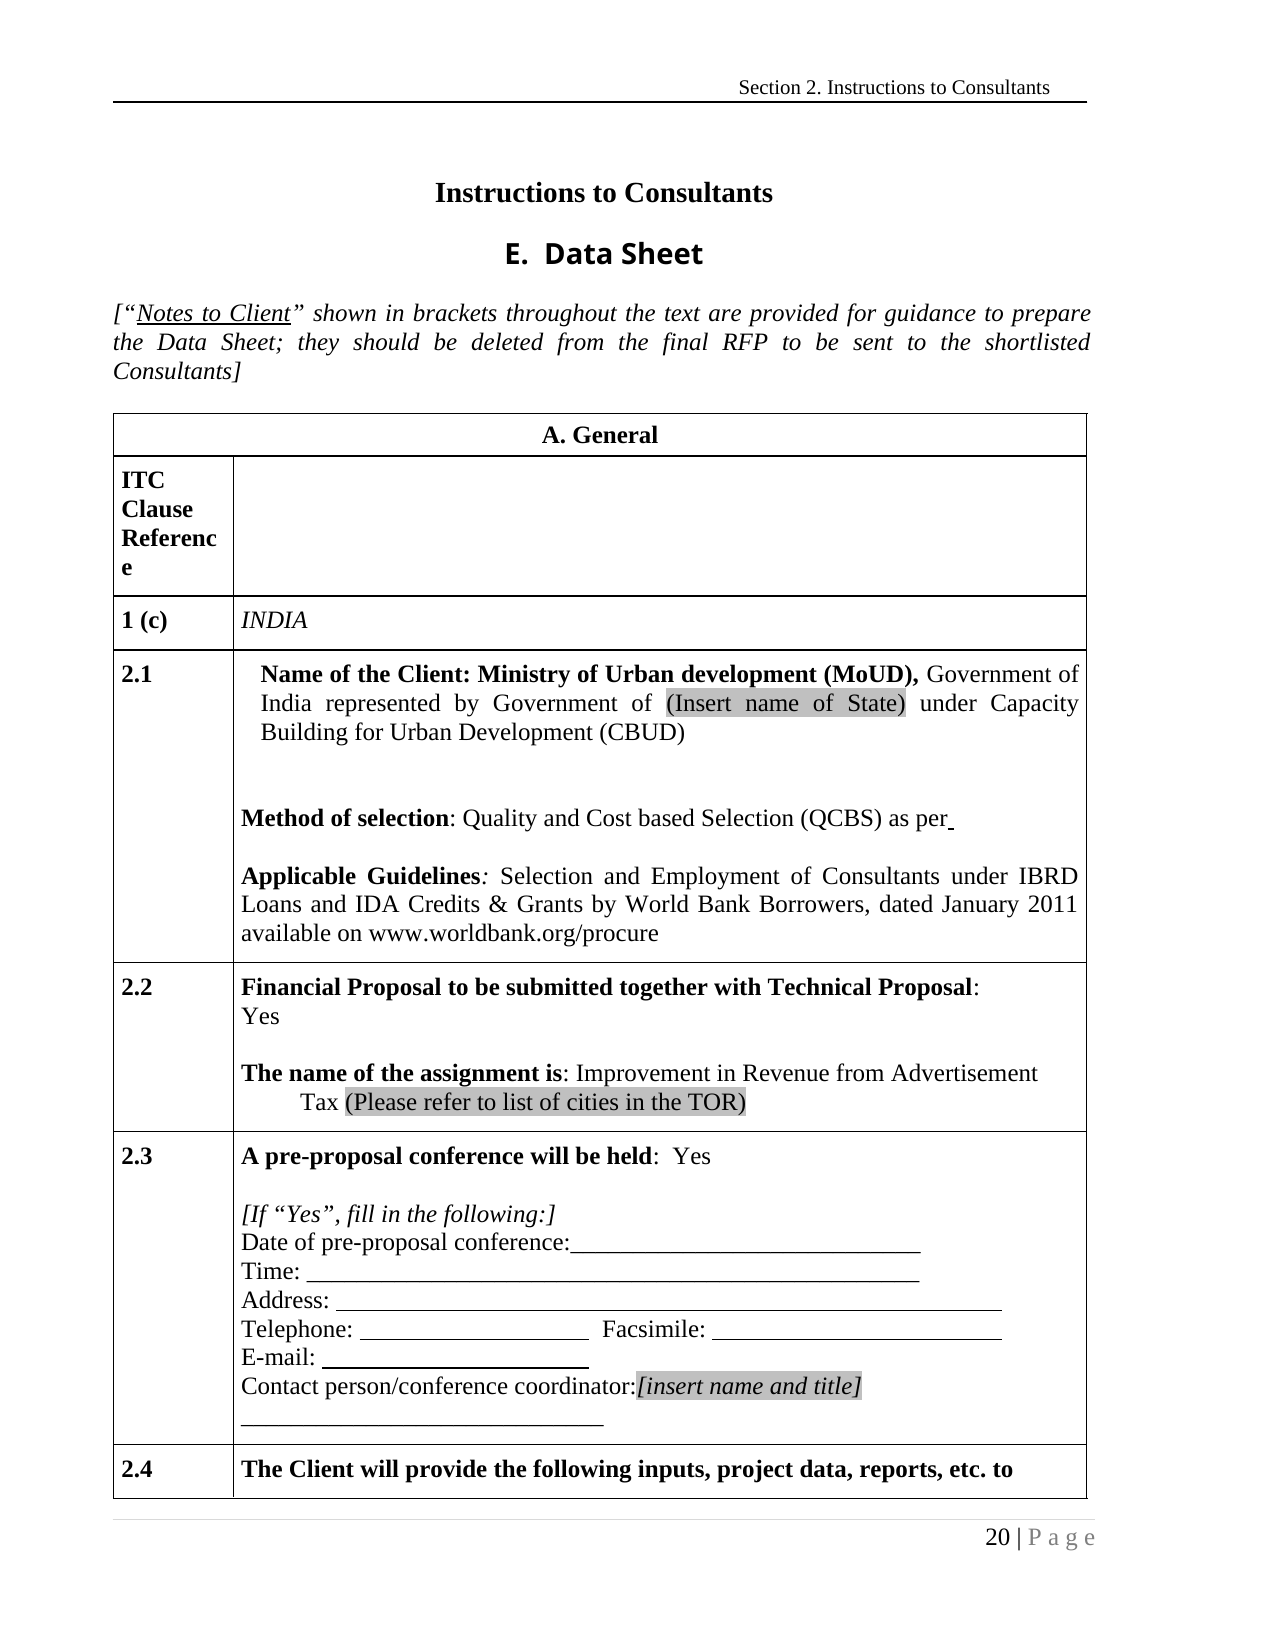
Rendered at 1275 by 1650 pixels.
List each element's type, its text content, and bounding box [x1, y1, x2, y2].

table_cell 2.3 [114, 1132, 233, 1443]
table_cell [234, 457, 1086, 595]
table_cell INDIA [234, 597, 1086, 649]
table_cell Name of the Client: Ministry of Urban development (MoUD), Government of India represented by Government of (Insert name of State) under Capacity Building for Urban Development (CBUD) Method of selection: Quality and Cost based Selection (QCBS) as per Applicable Guidelines: Selection and Employment of Consultants under IBRD Loans and IDA Credits & Grants by World Bank Borrowers, dated January 2011 available on www.worldbank.org/procure [234, 651, 1086, 962]
table_cell 2.1 [114, 651, 233, 962]
table_cell Financial Proposal to be submitted together with Technical Proposal: Yes The name of the assignment is: Improvement in Revenue from Advertisement Tax (Please refer to list of cities in the TOR) [234, 963, 1086, 1131]
text [“Notes to Client” shown in brackets throughout the text are provided for guidance to prepare the Data Sheet; they should be deleted from the final RFP to be sent to the shortlisted Consultants] [113, 298, 1095, 384]
subtitle Instructions to Consultants [113, 175, 1095, 208]
table_cell A pre-proposal conference will be held: Yes [If “Yes”, fill in the following:] Date of pre-proposal conference:____________________________ Time: _________________________________________________ Address: Telephone: Facsimile: E-mail: Contact person/conference coordinator:[insert name and title] _____________________________ [234, 1132, 1086, 1443]
table_cell 2.2 [114, 963, 233, 1131]
table_cell The Client will provide the following inputs, project data, reports, etc. to facilitate the preparation of the Proposals: NA [234, 1445, 1086, 1497]
subtitle E. Data Sheet [113, 233, 1095, 273]
table_cell 2.4 [114, 1445, 233, 1497]
table_cell ITC Clause Reference [114, 457, 233, 595]
table_header A. General [114, 414, 1086, 455]
table_cell 1 (c) [114, 597, 233, 649]
